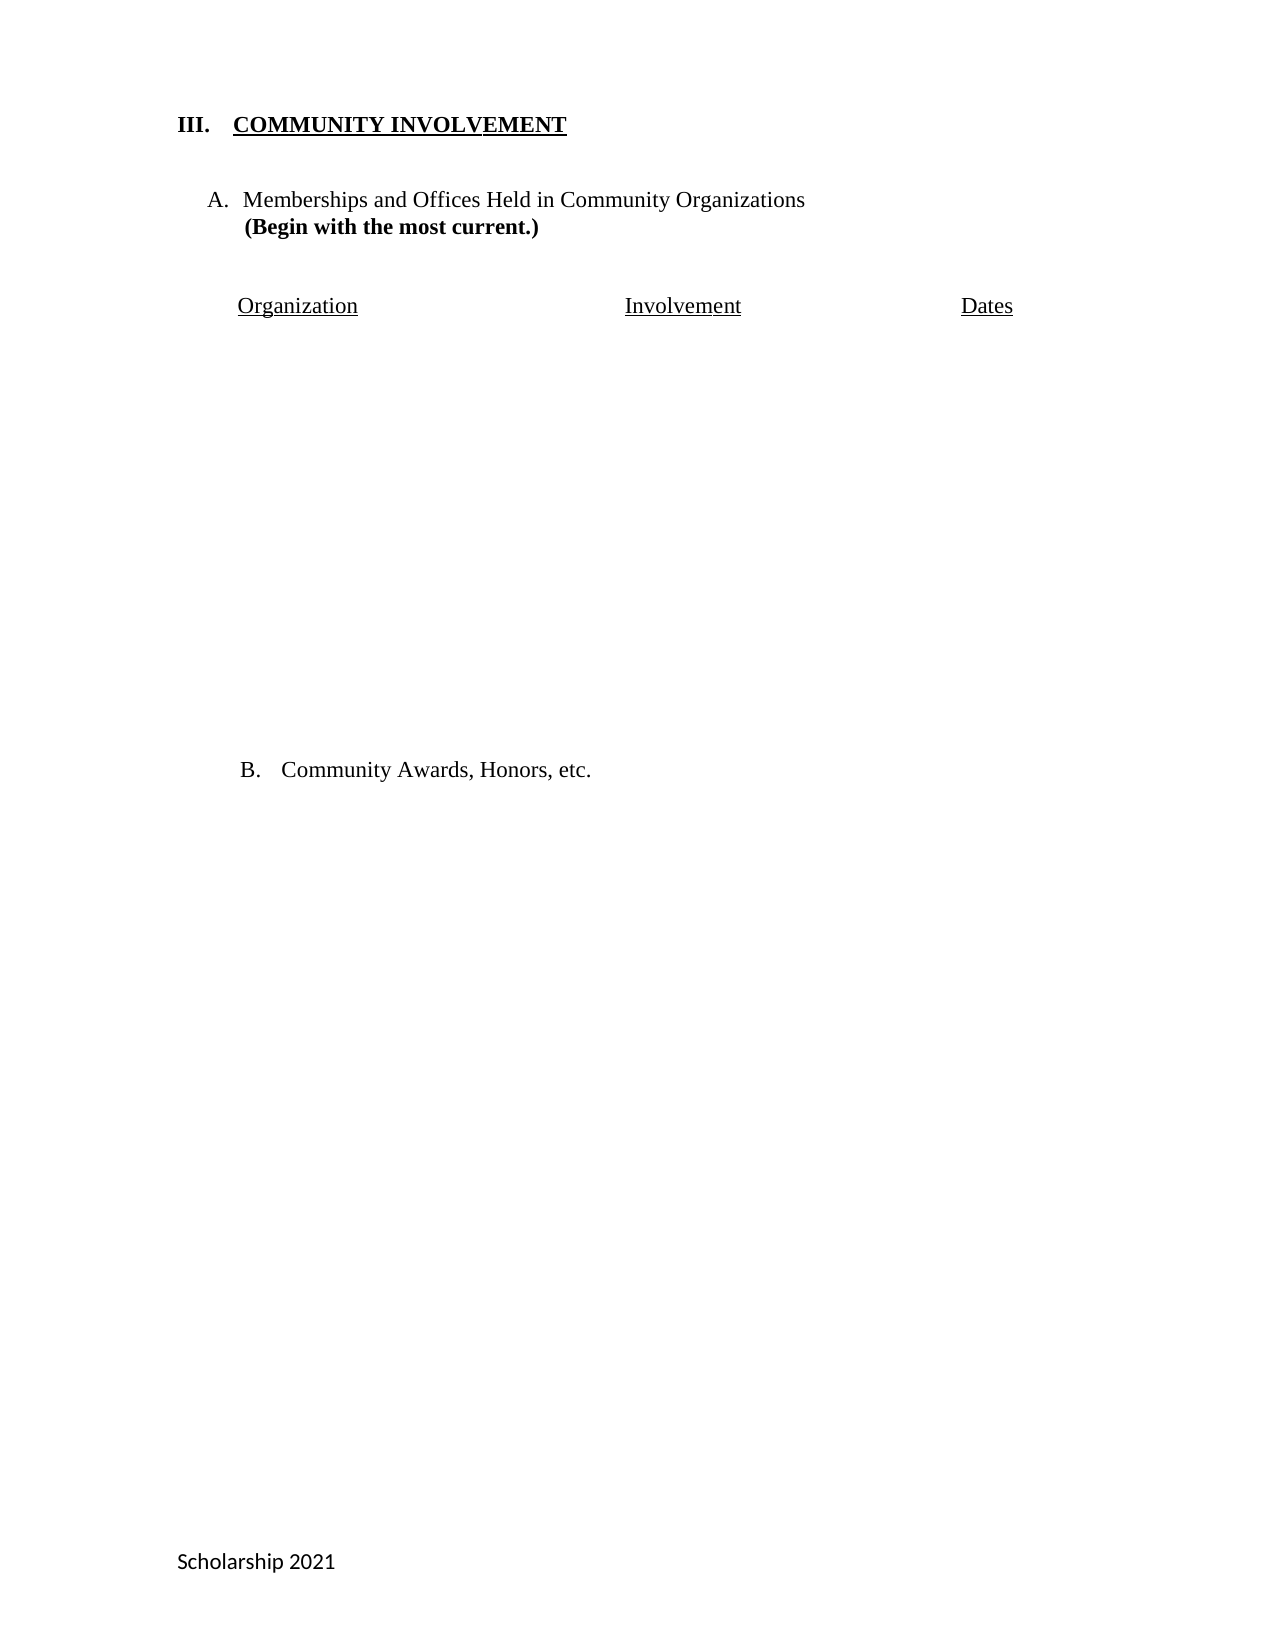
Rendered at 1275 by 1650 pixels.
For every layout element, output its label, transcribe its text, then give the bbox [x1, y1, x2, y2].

text III. COMMUNITY INVOLVEMENT [177, 110, 1098, 136]
text B. Community Awards, Honors, etc. [240, 757, 1098, 783]
text Organization Involvement Dates [237, 292, 1098, 318]
list (Begin with the most current.) [244, 213, 1098, 239]
list Memberships and Offices Held in Community Organizations [207, 186, 1098, 213]
